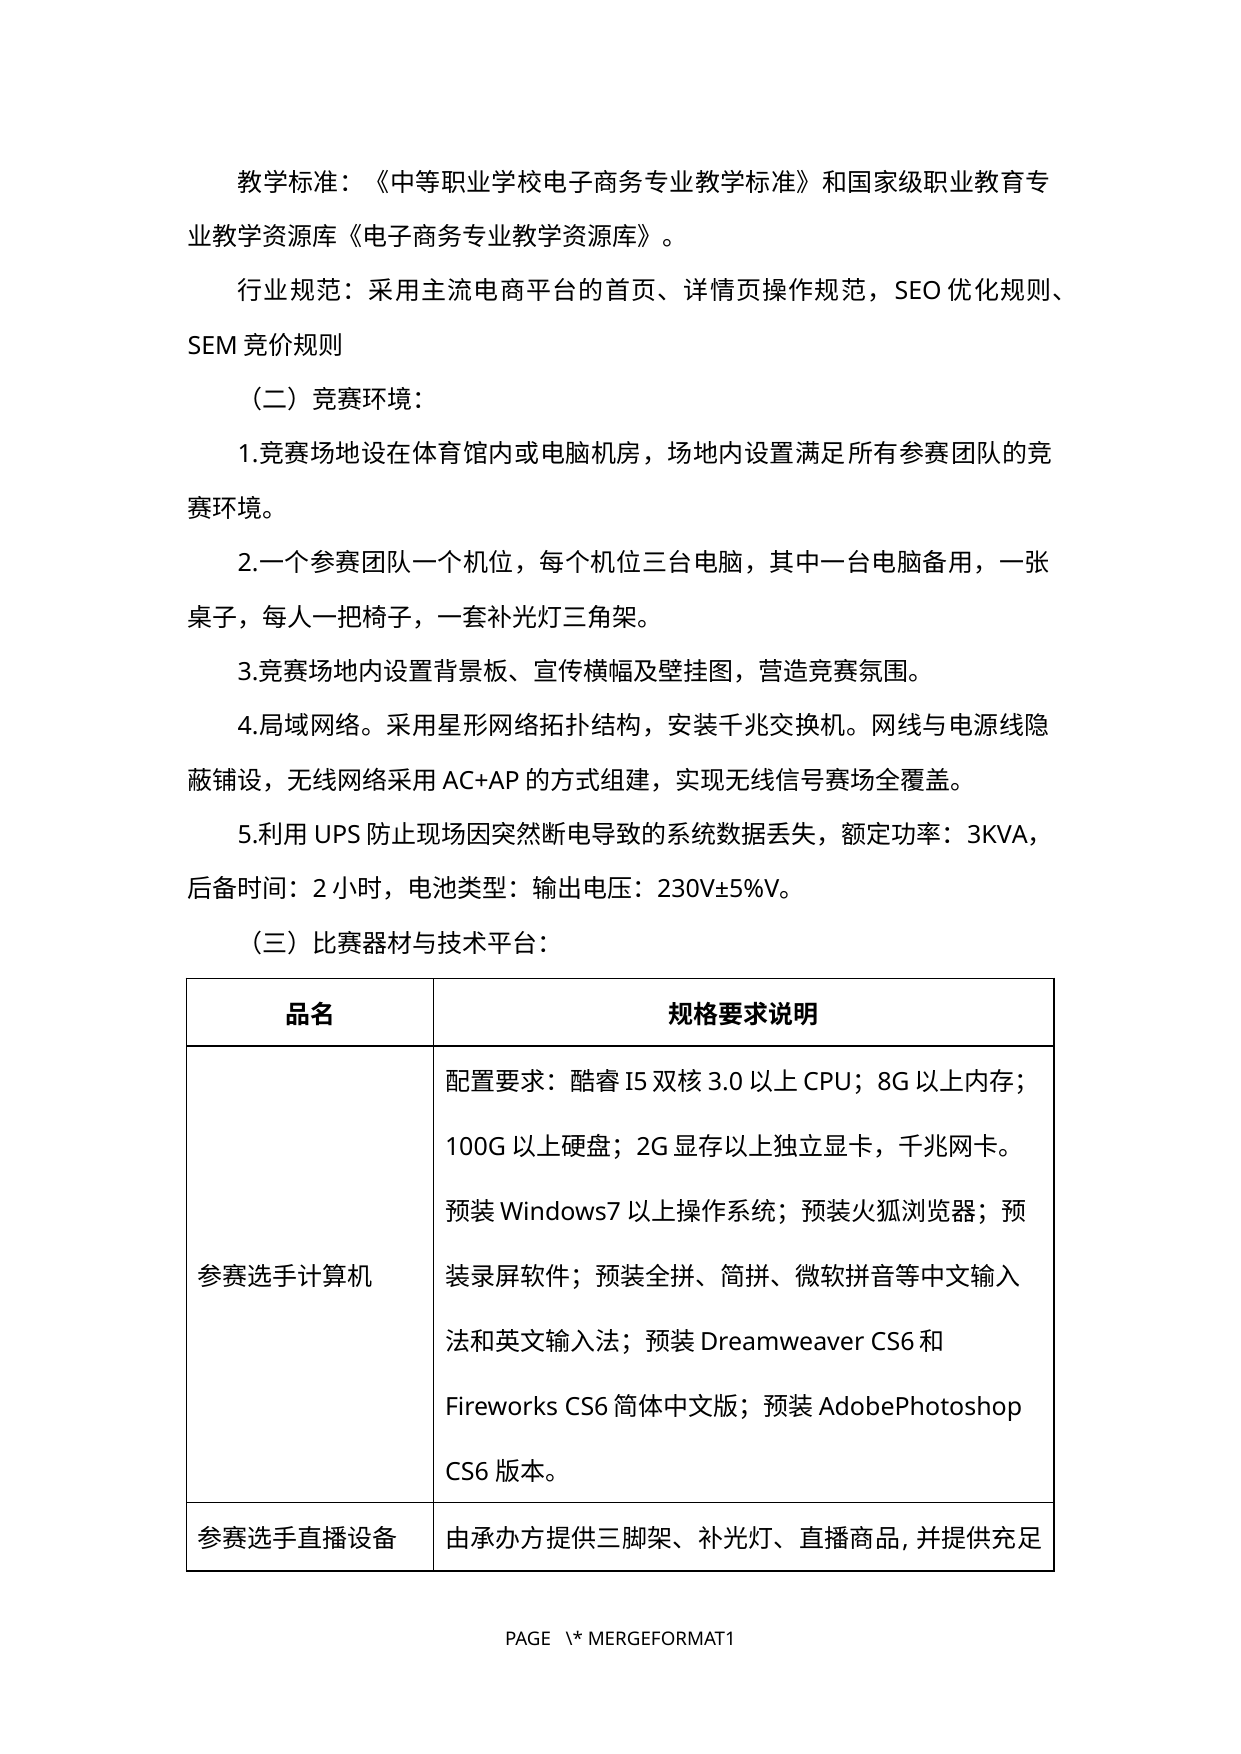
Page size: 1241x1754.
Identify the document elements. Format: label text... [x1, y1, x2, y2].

text 教学标准：《中等职业学校电子商务专业教学标准》和国家级职业教育专业教学资源库《电子商务专业教学资源库》。 [187, 162, 1053, 253]
table_cell 参赛选手计算机 [187, 1047, 433, 1502]
text 1.竞赛场地设在体育馆内或电脑机房，场地内设置满足所有参赛团队的竞赛环境。 [187, 434, 1053, 524]
table_cell 配置要求：酷睿I5双核3.0以上CPU；8G以上内存；100G以上硬盘；2G显存以上独立显卡，千兆网卡。预装Windows7以上操作系统；预装火狐浏览器；预装录屏软件；预装全拼、简拼、微软拼音等中文输入法和英文输入法；预装Dreamweaver CS6和Fireworks CS6简体中文版；预装AdobePhotoshop CS6 版本。 [434, 1047, 1053, 1502]
text 行业规范：采用主流电商平台的首页、详情页操作规范，SEO优化规则、SEM竞价规则 [187, 271, 1053, 361]
table_header 品名 [187, 979, 433, 1045]
table_header 规格要求说明 [434, 979, 1053, 1045]
table_cell 参赛选手直播设备 [187, 1503, 433, 1570]
text （三）比赛器材与技术平台： [187, 923, 1053, 959]
text 2.一个参赛团队一个机位，每个机位三台电脑，其中一台电脑备用，一张桌子，每人一把椅子，一套补光灯三角架。 [187, 543, 1053, 633]
text 3.竞赛场地内设置背景板、宣传横幅及壁挂图，营造竞赛氛围。 [187, 651, 1053, 688]
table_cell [434, 1503, 1053, 1570]
text 4.局域网络。采用星形网络拓扑结构，安装千兆交换机。网线与电源线隐蔽铺设，无线网络采用AC+AP的方式组建，实现无线信号赛场全覆盖。 [187, 706, 1053, 796]
text 5.利用UPS防止现场因突然断电导致的系统数据丢失，额定功率：3KVA，后备时间：2小时，电池类型：输出电压：230V±5%V。 [187, 814, 1053, 905]
text （二）竞赛环境： [187, 379, 1053, 416]
